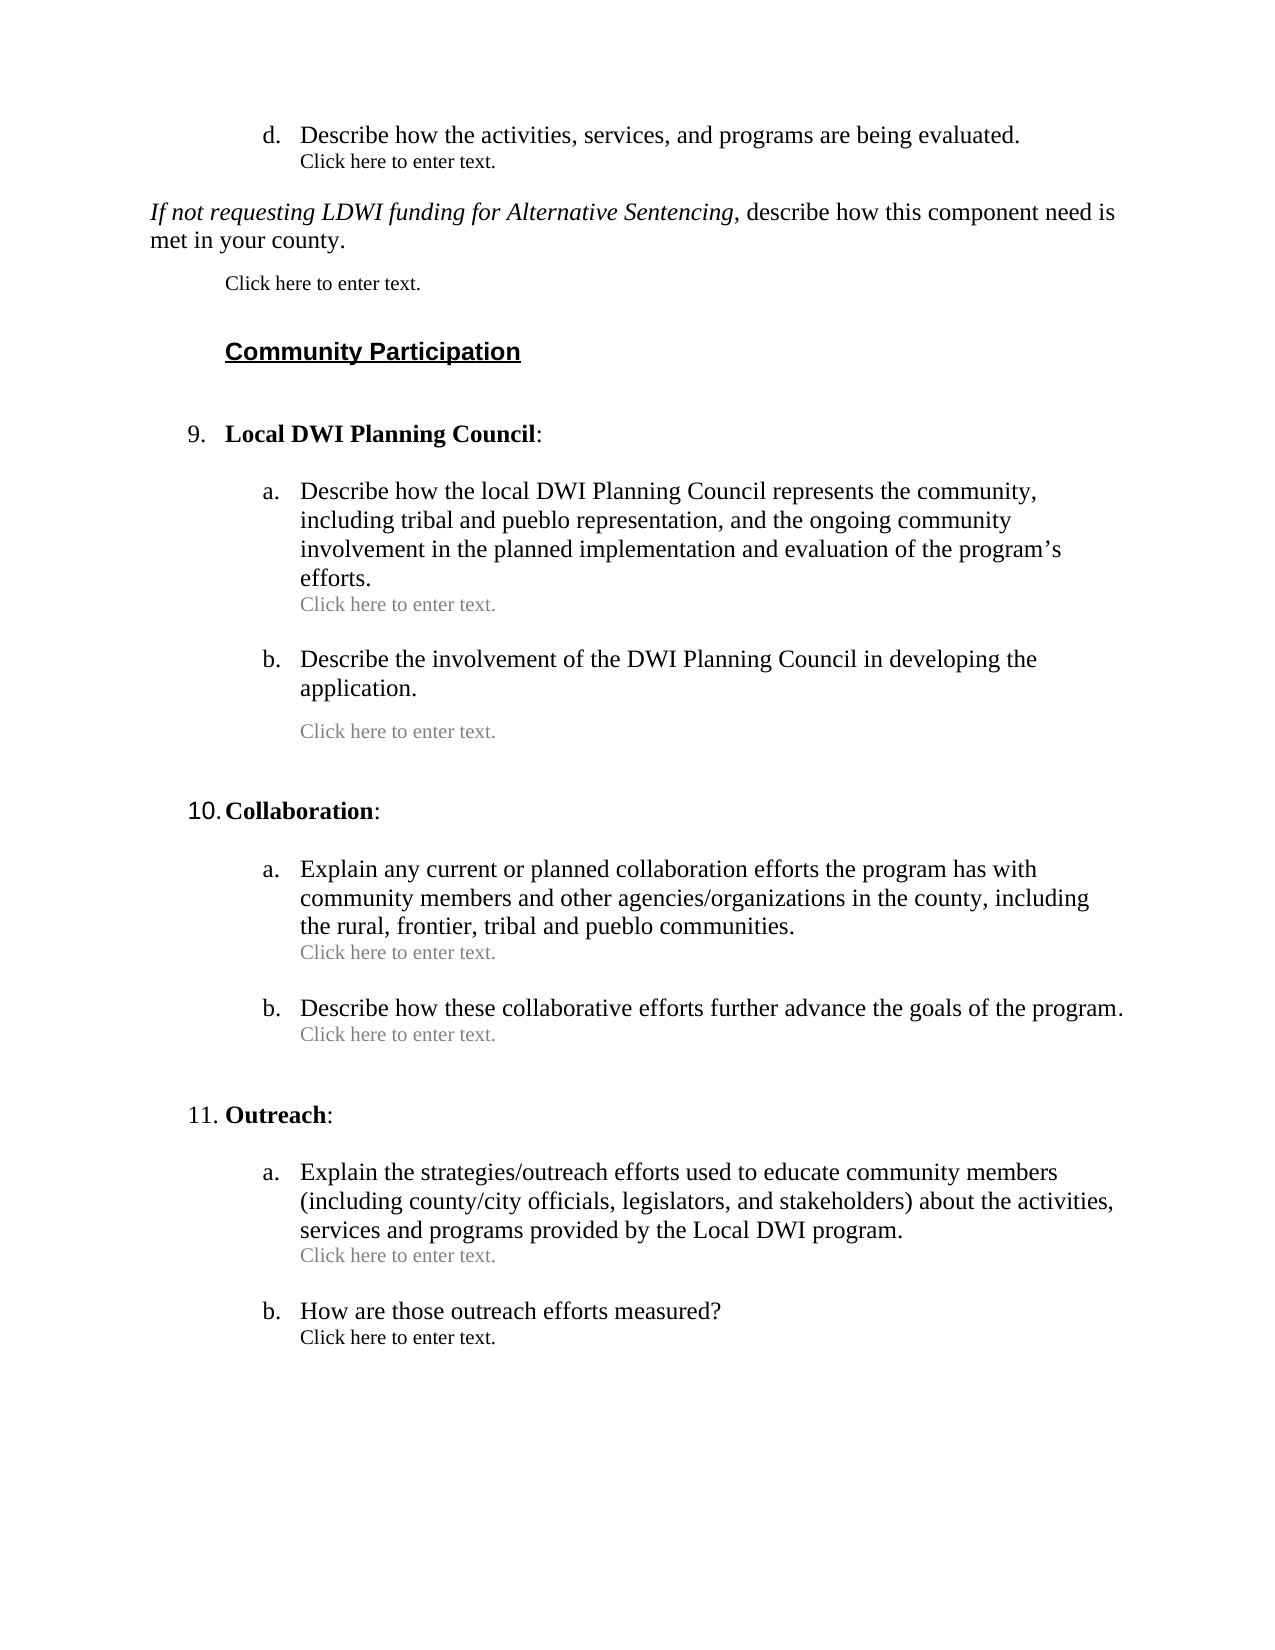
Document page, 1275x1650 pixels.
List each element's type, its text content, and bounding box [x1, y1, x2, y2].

list Describe how the local DWI Planning Council represents the community, including tribal and pueblo representation, and the ongoing community involvement in the planned implementation and evaluation of the program’s efforts. [262, 476, 1125, 591]
list Describe the involvement of the DWI Planning Council in developing the application. [262, 644, 1125, 702]
list Explain the strategies/outreach efforts used to educate community members (including county/city officials, legislators, and stakeholders) about the activities, services and programs provided by the Local DWI program. [262, 1157, 1125, 1243]
list Outreach: [187, 1100, 1125, 1128]
list Explain any current or planned collaboration efforts the program has with community members and other agencies/organizations in the county, including the rural, frontier, tribal and pueblo communities. [262, 854, 1125, 940]
text If not requesting LDWI funding for Alternative Sentencing, describe how this component need is met in your county. [150, 197, 1125, 254]
list Local DWI Planning Council: [187, 419, 1125, 448]
list How are those outreach efforts measured? [262, 1296, 1125, 1325]
text Community Participation [225, 336, 1125, 365]
list Collaboration: [187, 796, 1125, 825]
list Describe how these collaborative efforts further advance the goals of the program. [262, 993, 1125, 1022]
list Describe how the activities, services, and programs are being evaluated. [262, 120, 1125, 149]
